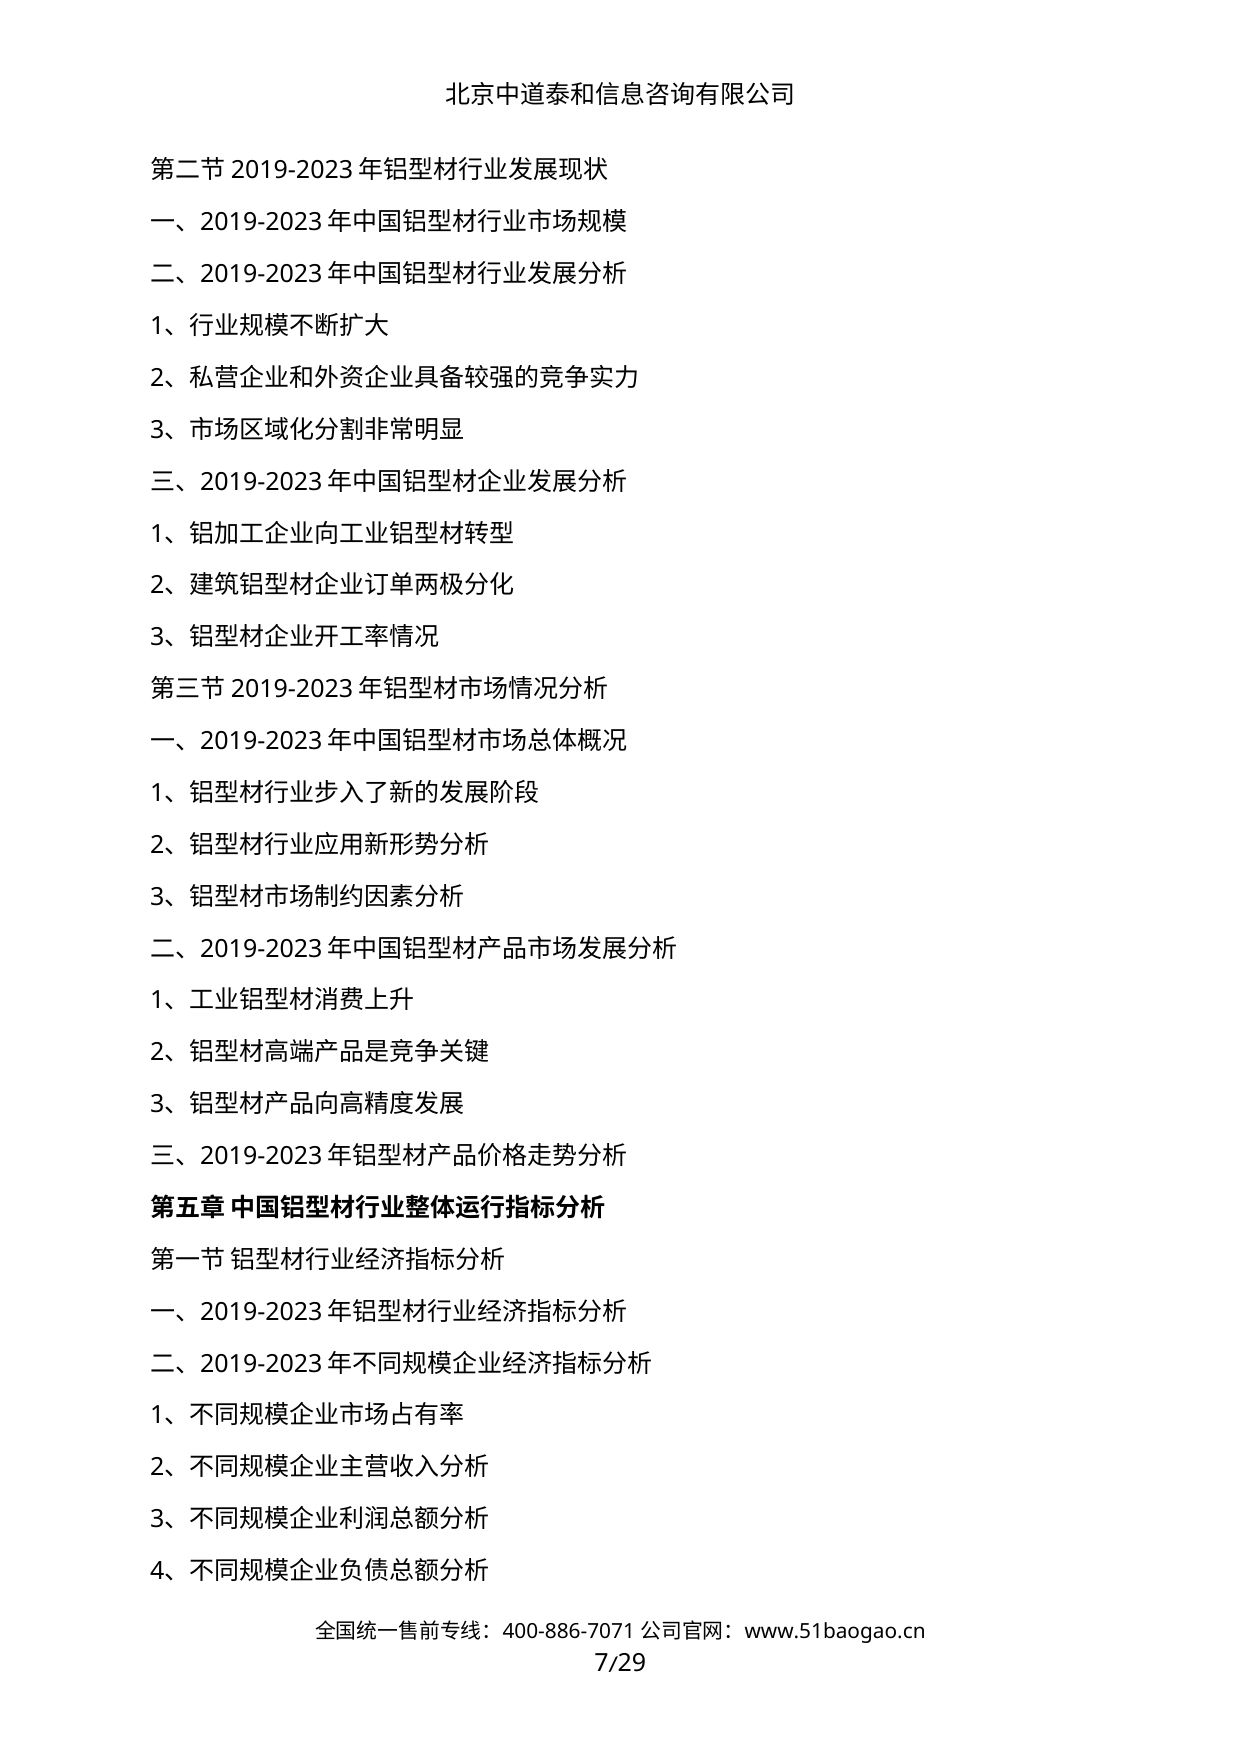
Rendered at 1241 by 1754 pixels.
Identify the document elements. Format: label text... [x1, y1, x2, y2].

text 1、工业铝型材消费上升 [150, 980, 1090, 1016]
text 二、2019-2023年中国铝型材产品市场发展分析 [150, 928, 1090, 964]
text 二、2019-2023年不同规模企业经济指标分析 [150, 1343, 1090, 1379]
text 3、铝型材企业开工率情况 [150, 617, 1090, 653]
text 2、建筑铝型材企业订单两极分化 [150, 565, 1090, 601]
text 4、不同规模企业负债总额分析 [150, 1551, 1090, 1587]
text 一、2019-2023年铝型材行业经济指标分析 [150, 1291, 1090, 1327]
text 2、不同规模企业主营收入分析 [150, 1447, 1090, 1483]
text 第五章 中国铝型材行业整体运行指标分析 [150, 1187, 1090, 1224]
text 第一节 铝型材行业经济指标分析 [150, 1239, 1090, 1276]
text 3、铝型材市场制约因素分析 [150, 876, 1090, 912]
text 第三节 2019-2023年铝型材市场情况分析 [150, 669, 1090, 705]
text 2、铝型材行业应用新形势分析 [150, 824, 1090, 861]
text 一、2019-2023年中国铝型材行业市场规模 [150, 202, 1090, 238]
text 三、2019-2023年中国铝型材企业发展分析 [150, 461, 1090, 497]
text 1、铝型材行业步入了新的发展阶段 [150, 772, 1090, 809]
text 2、铝型材高端产品是竞争关键 [150, 1032, 1090, 1068]
text 一、2019-2023年中国铝型材市场总体概况 [150, 721, 1090, 757]
text 三、2019-2023年铝型材产品价格走势分析 [150, 1136, 1090, 1172]
text 1、行业规模不断扩大 [150, 306, 1090, 342]
text 1、不同规模企业市场占有率 [150, 1395, 1090, 1431]
text 3、不同规模企业利润总额分析 [150, 1499, 1090, 1535]
text 第二节 2019-2023年铝型材行业发展现状 [150, 150, 1090, 186]
text 3、市场区域化分割非常明显 [150, 409, 1090, 446]
text 1、铝加工企业向工业铝型材转型 [150, 513, 1090, 549]
text 3、铝型材产品向高精度发展 [150, 1084, 1090, 1120]
text 二、2019-2023年中国铝型材行业发展分析 [150, 254, 1090, 290]
text 2、私营企业和外资企业具备较强的竞争实力 [150, 357, 1090, 394]
